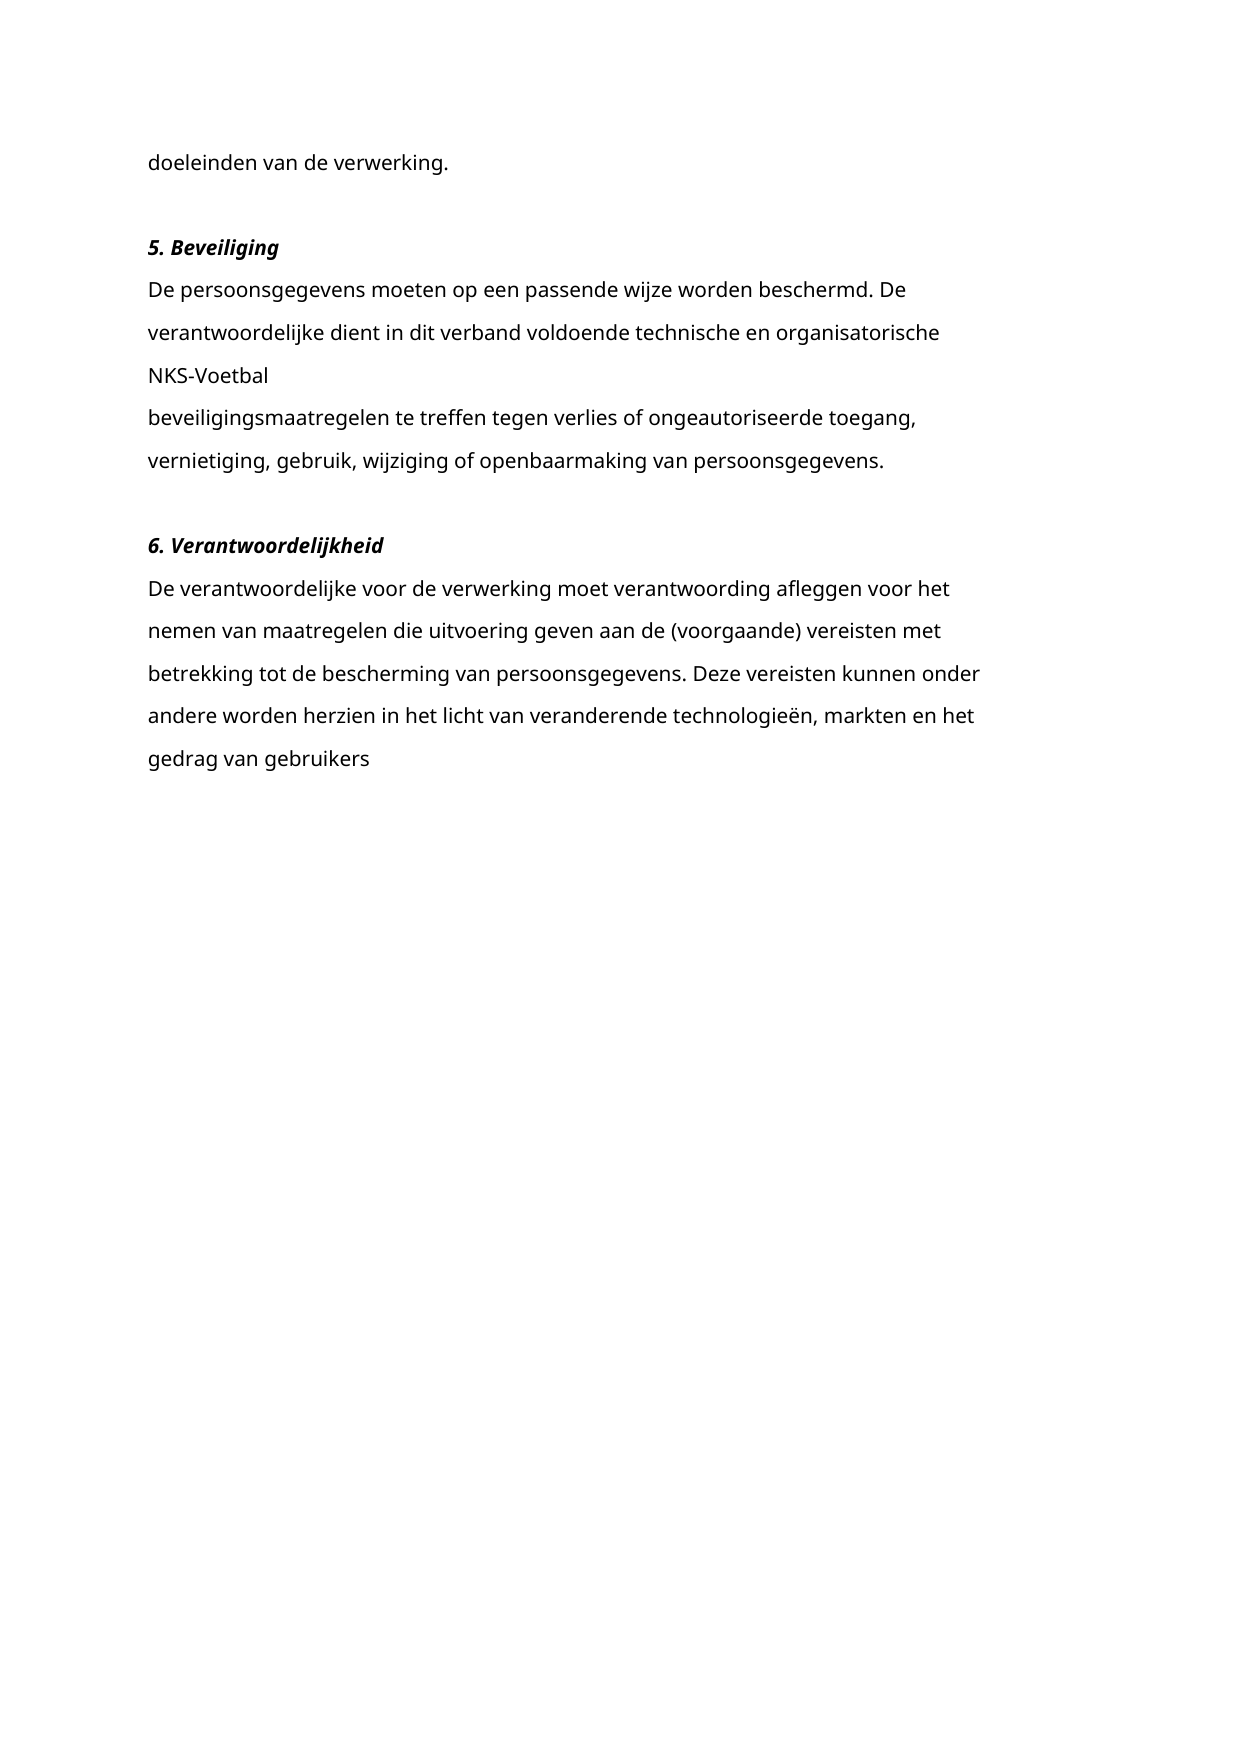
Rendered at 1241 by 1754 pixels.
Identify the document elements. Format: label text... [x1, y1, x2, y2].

text gedrag van gebruikers [148, 744, 1092, 773]
text vernietiging, gebruik, wijziging of openbaarmaking van persoonsgegevens. [148, 446, 1092, 474]
text andere worden herzien in het licht van veranderende technologieën, markten en het [148, 702, 1092, 730]
text 5. Beveiliging [148, 233, 1092, 261]
text verantwoordelijke dient in dit verband voldoende technische en organisatorische [148, 318, 1092, 347]
text 6. Verantwoordelijkheid [148, 531, 1092, 559]
text beveiligingsmaatregelen te treffen tegen verlies of ongeautoriseerde toegang, [148, 403, 1092, 432]
text De verantwoordelijke voor de verwerking moet verantwoording afleggen voor het [148, 574, 1092, 602]
text NKS-Voetbal [148, 361, 1092, 389]
text nemen van maatregelen die uitvoering geven aan de (voorgaande) vereisten met [148, 616, 1092, 645]
text De persoonsgegevens moeten op een passende wijze worden beschermd. De [148, 276, 1092, 304]
text betrekking tot de bescherming van persoonsgegevens. Deze vereisten kunnen onder [148, 659, 1092, 687]
text doeleinden van de verwerking. [148, 148, 1092, 176]
